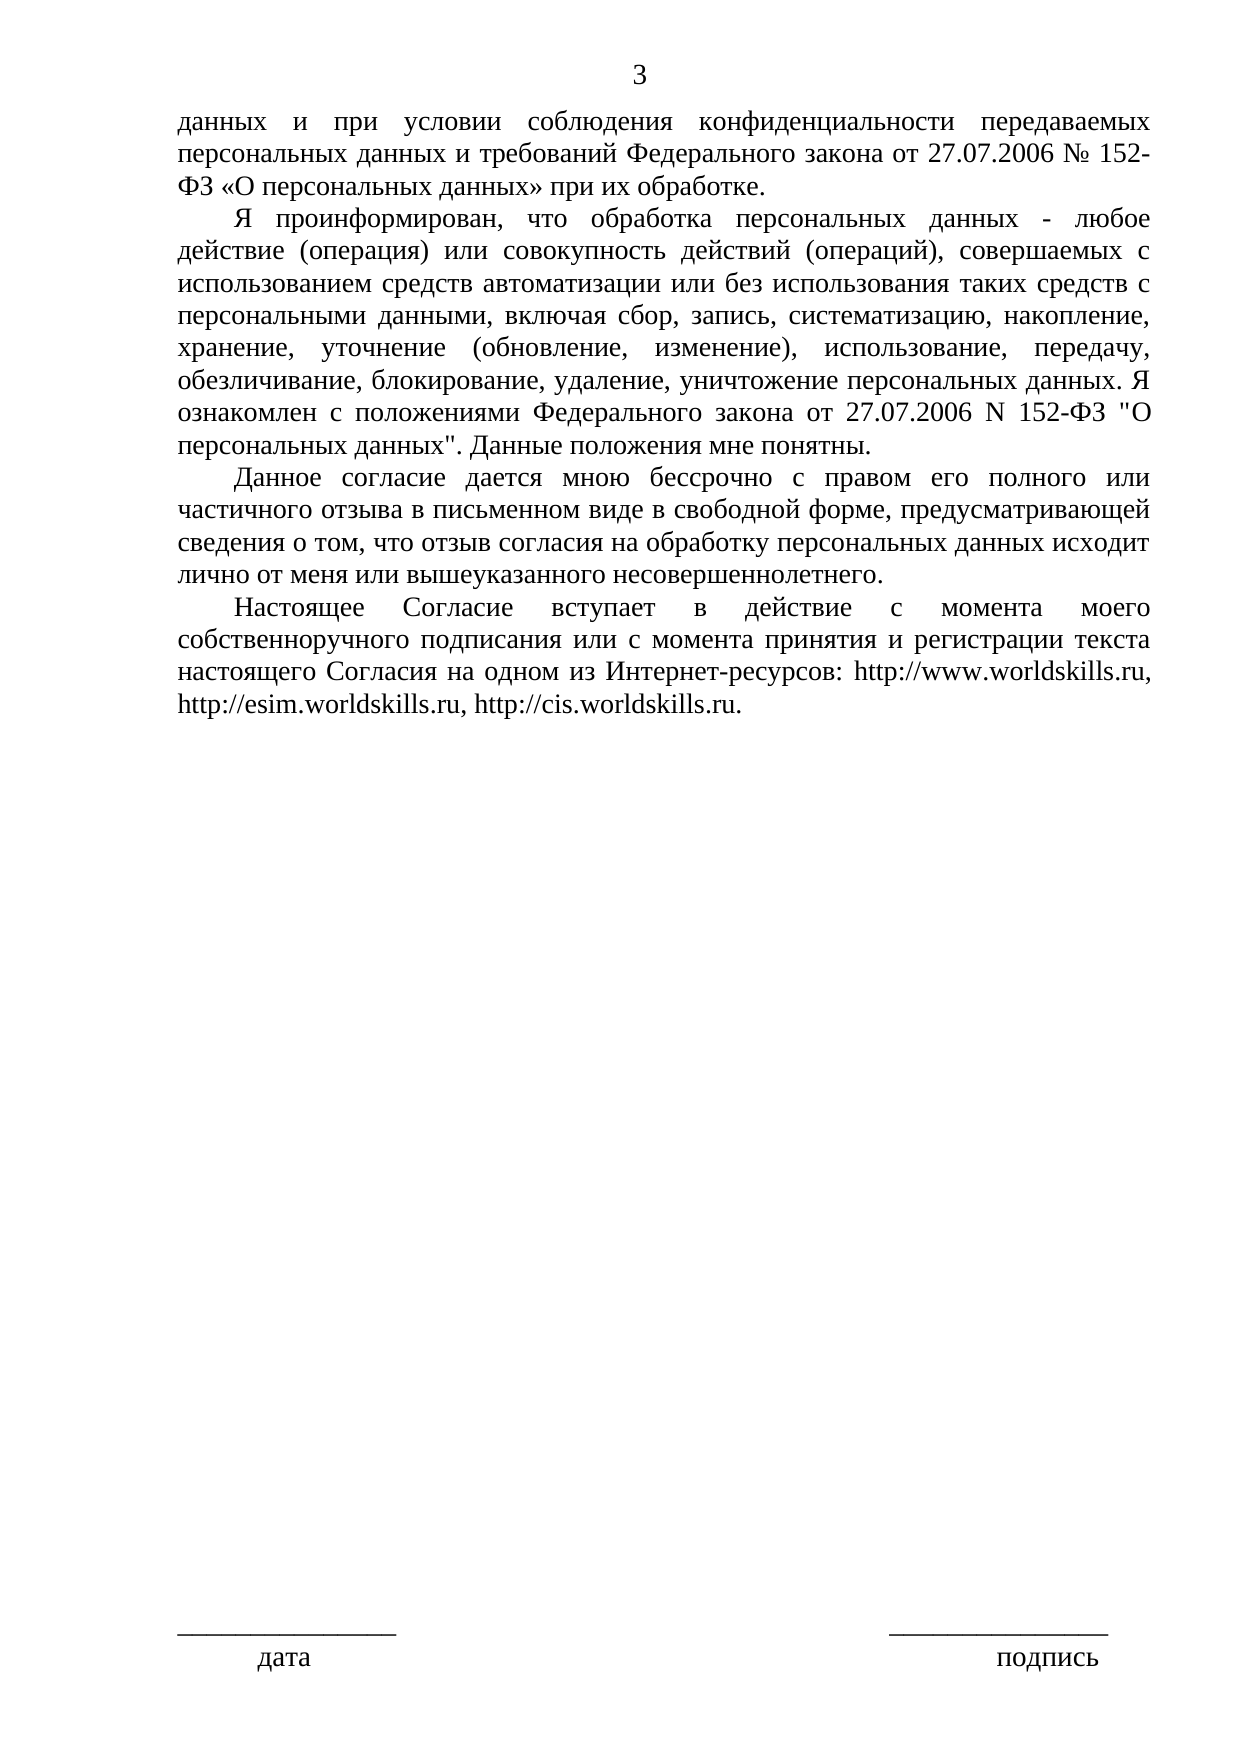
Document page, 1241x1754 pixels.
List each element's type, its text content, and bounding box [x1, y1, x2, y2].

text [177, 104, 1152, 201]
text Я проинформирован, что обработка персональных данных - любое действие (операция) или совокупность действий (операций), совершаемых с использованием средств автоматизации или без использования таких средств с персональными данными, включая сбор, запись, систематизацию, накопление, хранение, уточнение (обновление, изменение), использование, передачу, обезличивание, блокирование, удаление, уничтожение персональных данных. Я ознакомлен с положениями Федерального закона от 27.07.2006 N 152-ФЗ "О персональных данных". Данные положения мне понятны. [177, 201, 1152, 460]
text Настоящее Согласие вступает в действие с момента моего собственноручного подписания или с момента принятия и регистрации текста настоящего Согласия на одном из Интернет-ресурсов: http://www.worldskills.ru, http://esim.worldskills.ru, http://cis.worldskills.ru. [177, 590, 1152, 719]
text Данное согласие дается мною бессрочно с правом его полного или частичного отзыва в письменном виде в свободной форме, предусматривающей сведения о том, что отзыв согласия на обработку персональных данных исходит лично от меня или вышеуказанного несовершеннолетнего. [177, 460, 1152, 590]
